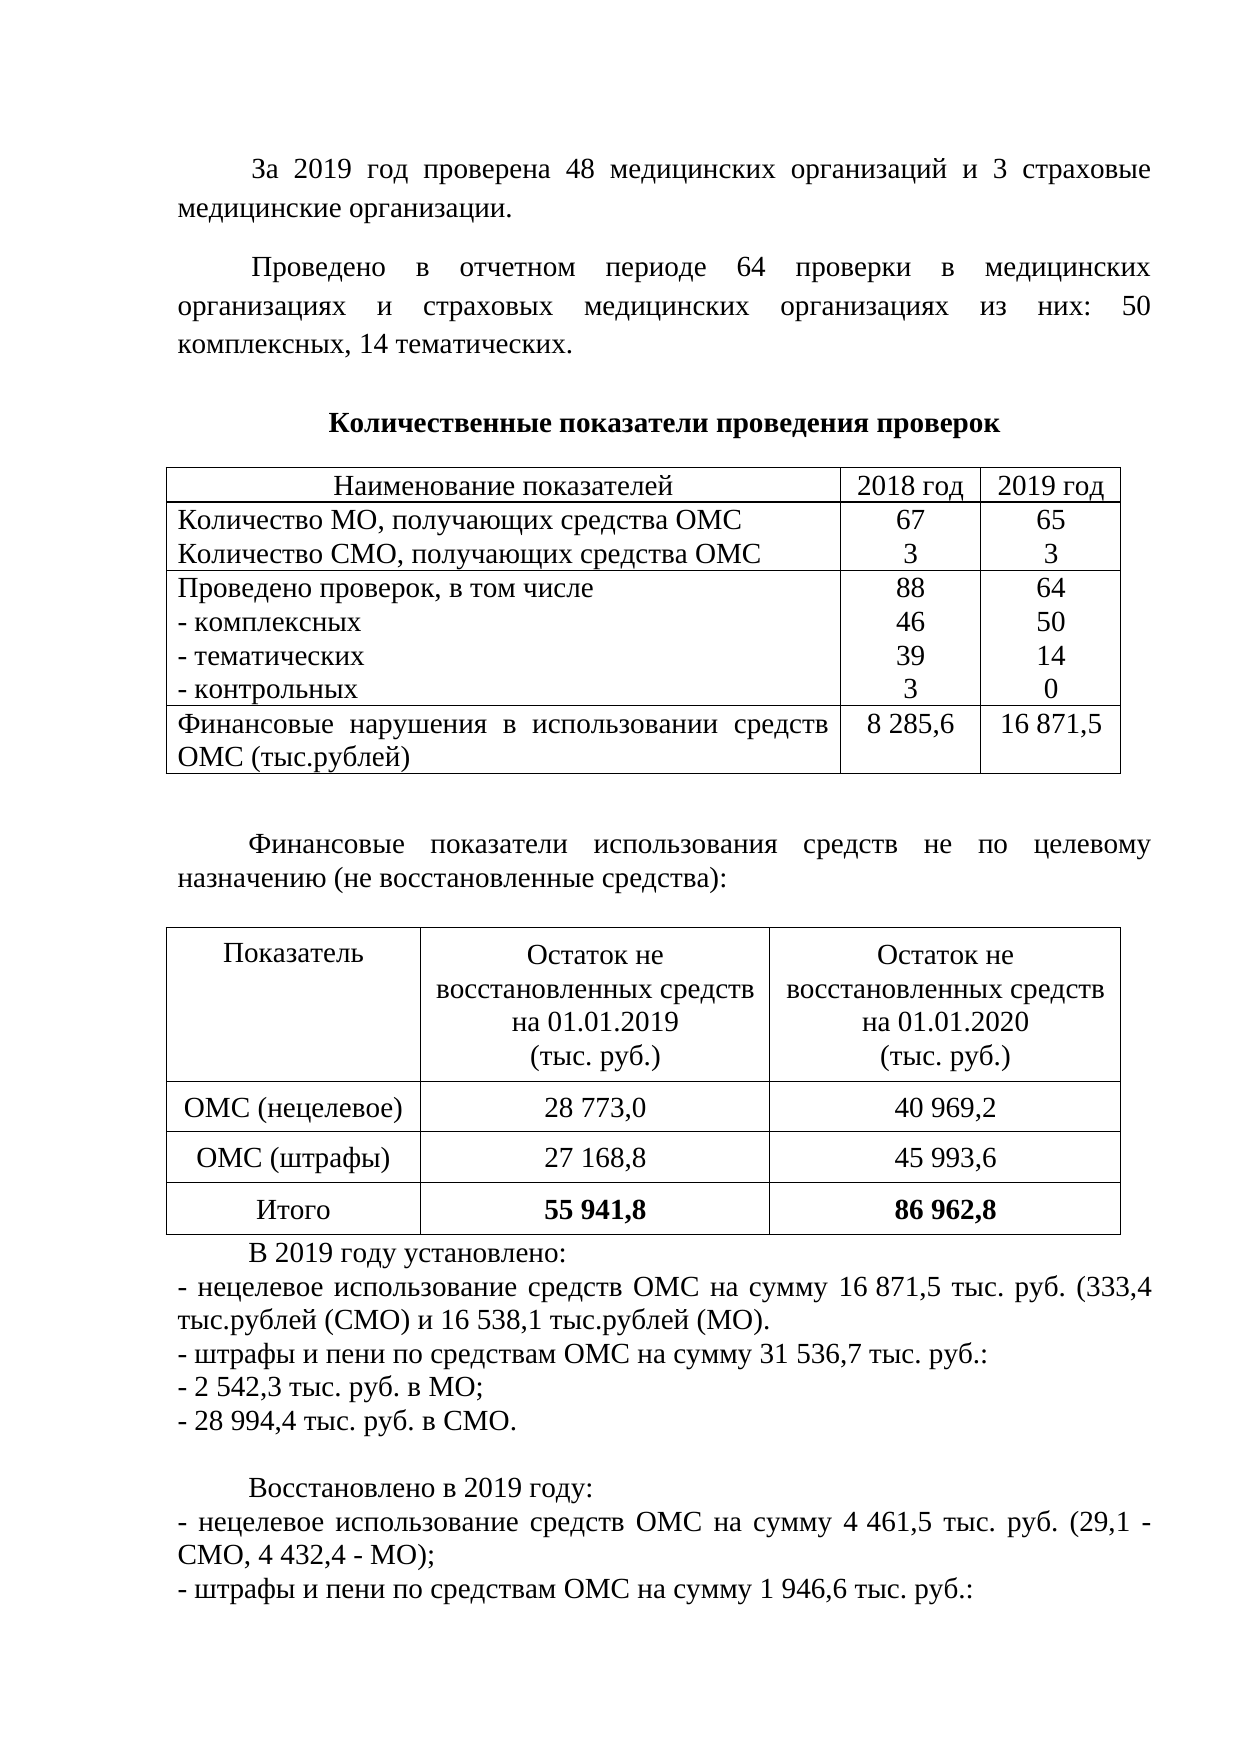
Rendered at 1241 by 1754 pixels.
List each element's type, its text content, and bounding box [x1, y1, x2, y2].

table_cell ОМС (штрафы) [167, 1132, 420, 1182]
text - 28 994,4 тыс. руб. в СМО. [177, 1403, 1152, 1437]
table_header Остаток не восстановленных средств на 01.01.2020 (тыс. руб.) [770, 928, 1120, 1081]
text - нецелевое использование средств ОМС на сумму 4 461,5 тыс. руб. (29,1 -СМО, 4 432,4 - МО); [177, 1504, 1152, 1571]
table_header 2019 год [981, 468, 1120, 501]
text За 2019 год проверена 48 медицинских организаций и 3 страховые медицинские организации. [177, 152, 1152, 224]
table_cell Количество МО, получающих средства ОМС Количество СМО, получающих средства ОМС [167, 503, 840, 569]
text Финансовые показатели использования средств не по целевому назначению (не восстановленные средства): [177, 827, 1152, 894]
table_cell 8 285,6 [841, 706, 980, 773]
table_cell 67 3 [841, 503, 980, 569]
table_cell 88 46 39 3 [841, 571, 980, 705]
table_cell 45 993,6 [770, 1132, 1120, 1182]
text В 2019 году установлено: [177, 1235, 1152, 1269]
table_cell 55 941,8 [421, 1183, 769, 1234]
table_header Наименование показателей [167, 468, 840, 501]
table_cell 16 871,5 [981, 706, 1120, 773]
table_cell 86 962,8 [770, 1183, 1120, 1234]
table_cell 40 969,2 [770, 1082, 1120, 1131]
table_cell 64 50 14 0 [981, 571, 1120, 705]
text Восстановлено в 2019 году: [177, 1470, 1152, 1504]
text Количественные показатели проведения проверок [177, 405, 1152, 439]
table_cell 27 168,8 [421, 1132, 769, 1182]
table_header Показатель [167, 928, 420, 1081]
table_header Остаток не восстановленных средств на 01.01.2019 (тыс. руб.) [421, 928, 769, 1081]
text - штрафы и пени по средствам ОМС на сумму 1 946,6 тыс. руб.: [177, 1571, 1152, 1604]
table_cell 28 773,0 [421, 1082, 769, 1131]
table_cell Проведено проверок, в том числе - комплексных - тематических - контрольных [167, 571, 840, 705]
text Проведено в отчетном периоде 64 проверки в медицинских организациях и страховых медицинских организациях из них: 50 комплексных, 14 тематических. [177, 249, 1152, 360]
text - нецелевое использование средств ОМС на сумму 16 871,5 тыс. руб. (333,4 тыс.рублей (СМО) и 16 538,1 тыс.рублей (МО). [177, 1269, 1152, 1336]
table_cell Финансовые нарушения в использовании средств ОМС (тыс.рублей) [167, 706, 840, 773]
table_header 2018 год [841, 468, 980, 501]
table_cell ОМС (нецелевое) [167, 1082, 420, 1131]
text - штрафы и пени по средствам ОМС на сумму 31 536,7 тыс. руб.: [177, 1336, 1152, 1369]
table_cell Итого [167, 1183, 420, 1234]
table_cell 65 3 [981, 503, 1120, 569]
text - 2 542,3 тыс. руб. в МО; [177, 1369, 1152, 1403]
